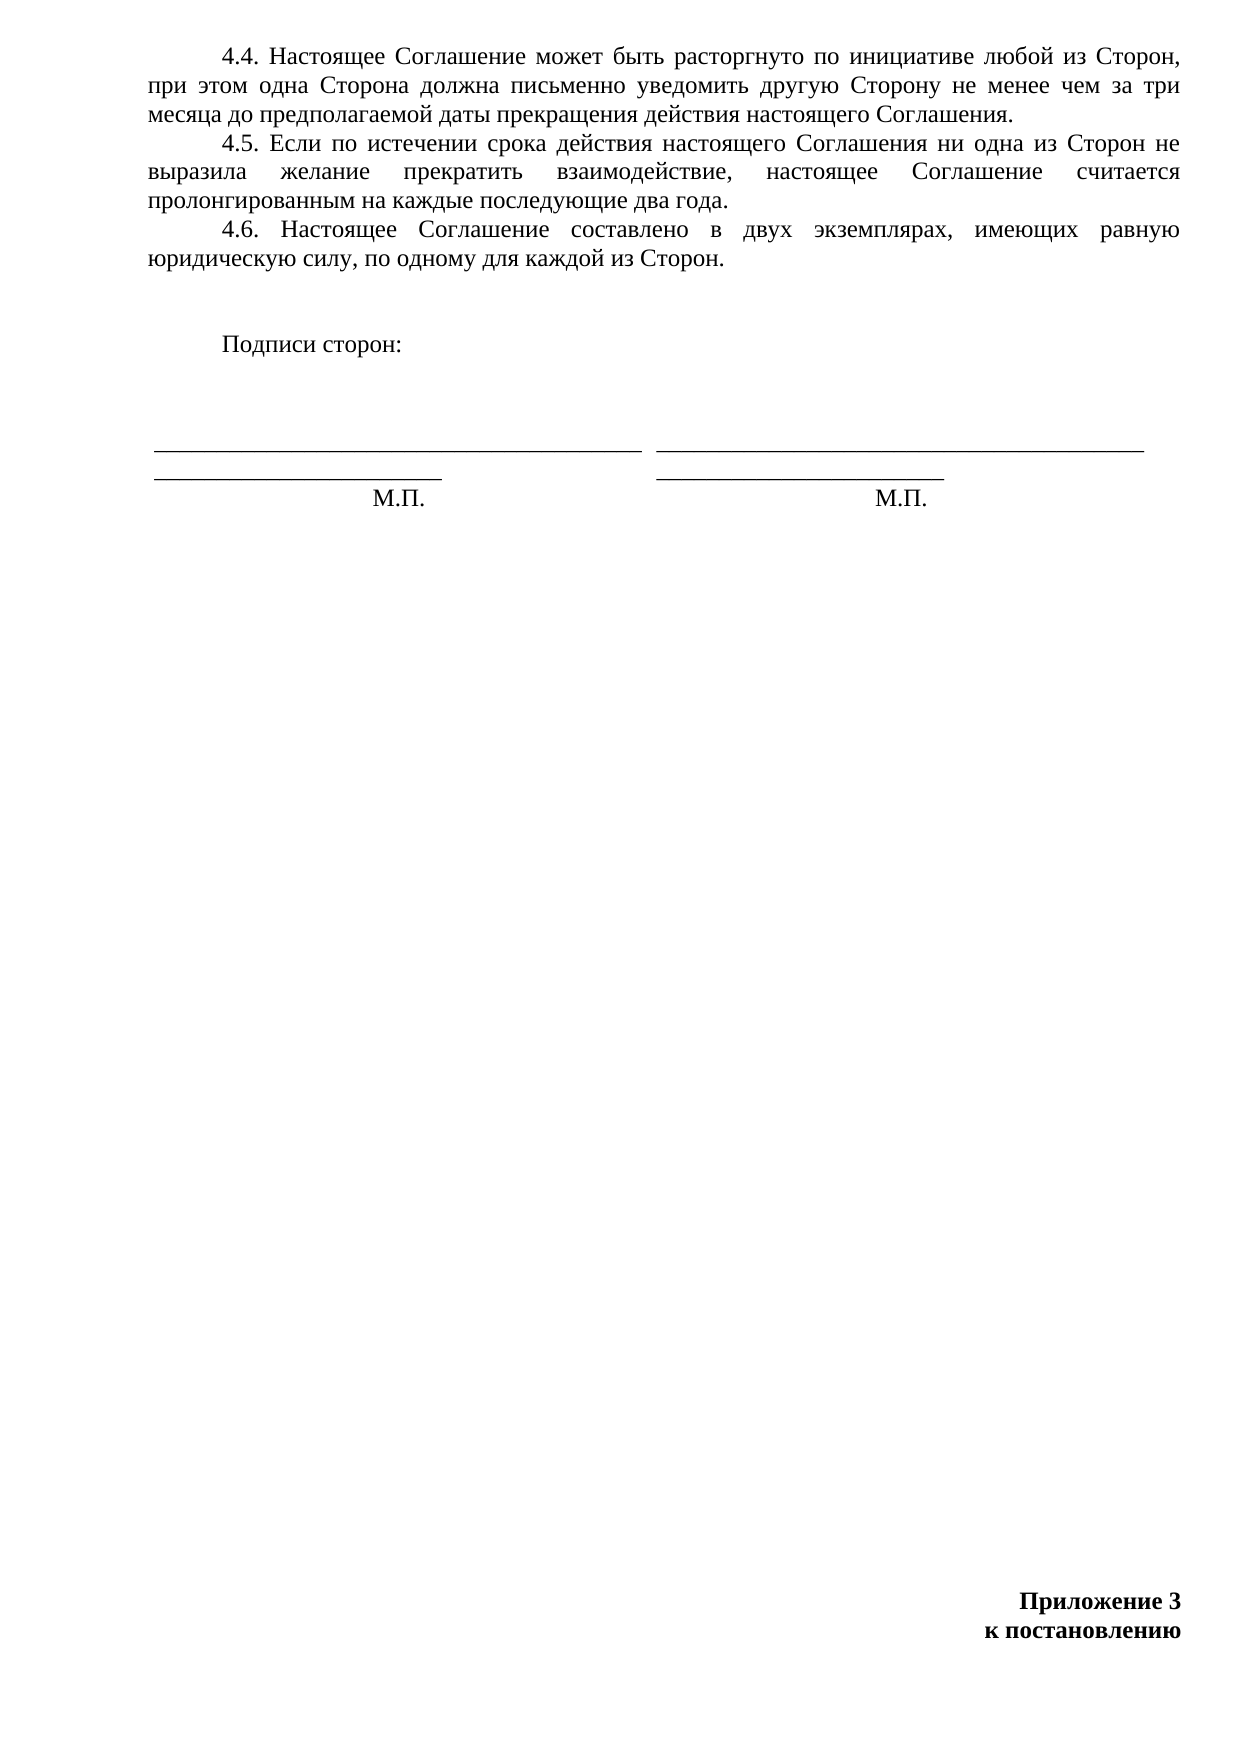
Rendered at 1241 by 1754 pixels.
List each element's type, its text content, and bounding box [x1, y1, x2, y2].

text Подписи сторон: [148, 329, 1181, 358]
text 4.4. Настоящее Соглашение может быть расторгнуто по инициативе любой из Сторон, при этом одна Сторона должна письменно уведомить другую Сторону не менее чем за три месяца до предполагаемой даты прекращения действия настоящего Соглашения. [148, 41, 1181, 128]
text 4.5. Если по истечении срока действия настоящего Соглашения ни одна из Сторон не выразила желание прекратить взаимодействие, настоящее Соглашение считается пролонгированным на каждые последующие два года. [148, 128, 1181, 214]
text Приложение 3 [148, 1586, 1181, 1615]
text 4.6. Настоящее Соглашение составлено в двух экземплярах, имеющих равную юридическую силу, по одному для каждой из Сторон. [148, 214, 1181, 271]
table_header ______________________________________________________________ М.П. [650, 358, 1152, 523]
text к постановлению [148, 1615, 1181, 1644]
table_header ______________________________________________________________ М.П. [148, 358, 650, 523]
